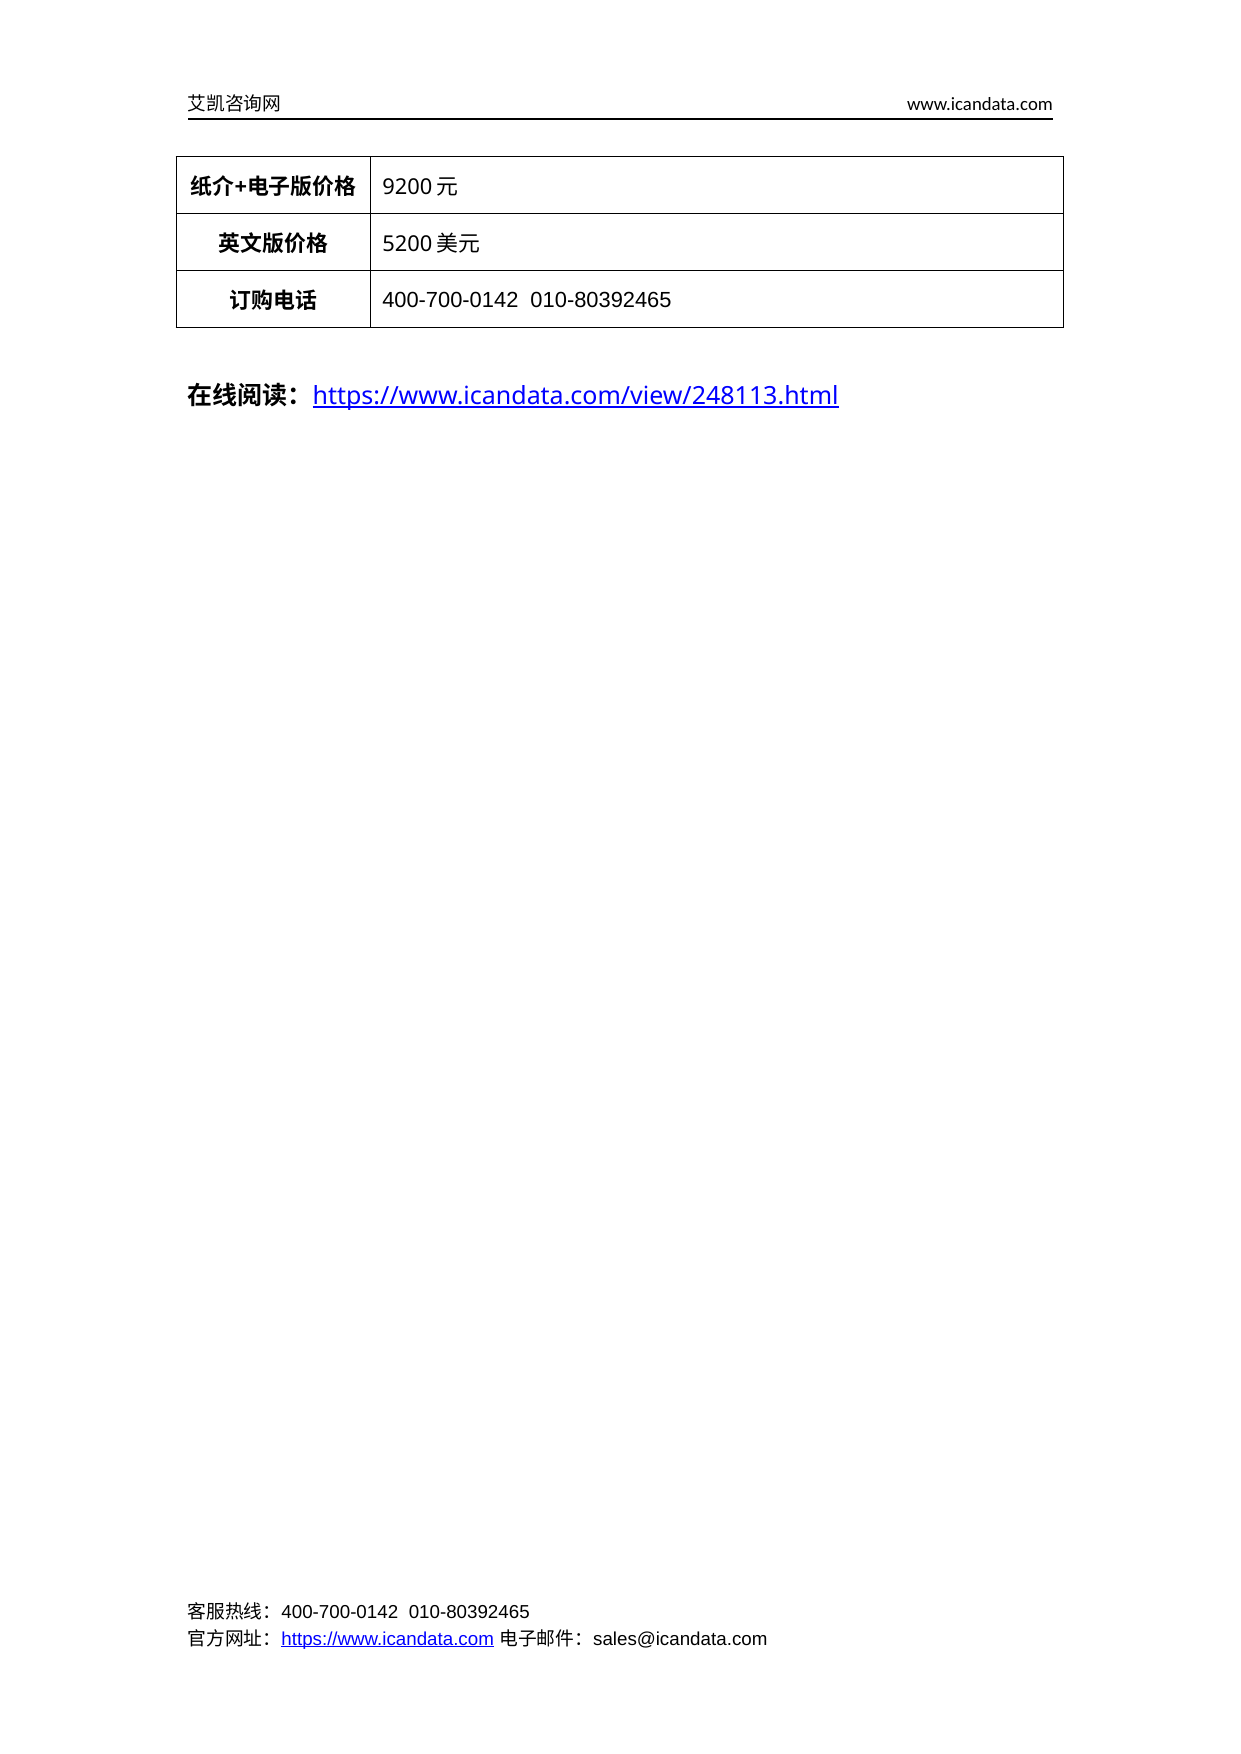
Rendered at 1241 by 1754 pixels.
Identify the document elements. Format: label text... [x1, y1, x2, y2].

table_cell 9200元 [371, 157, 1063, 213]
table_cell 5200美元 [371, 214, 1063, 270]
text 在线阅读：https://www.icandata.com/view/248113.html [187, 361, 1053, 426]
table_cell 纸介+电子版价格 [177, 157, 370, 213]
table_cell 400-700-0142 010-80392465 [371, 271, 1063, 327]
table_cell 英文版价格 [177, 214, 370, 270]
table_cell 订购电话 [177, 271, 370, 327]
